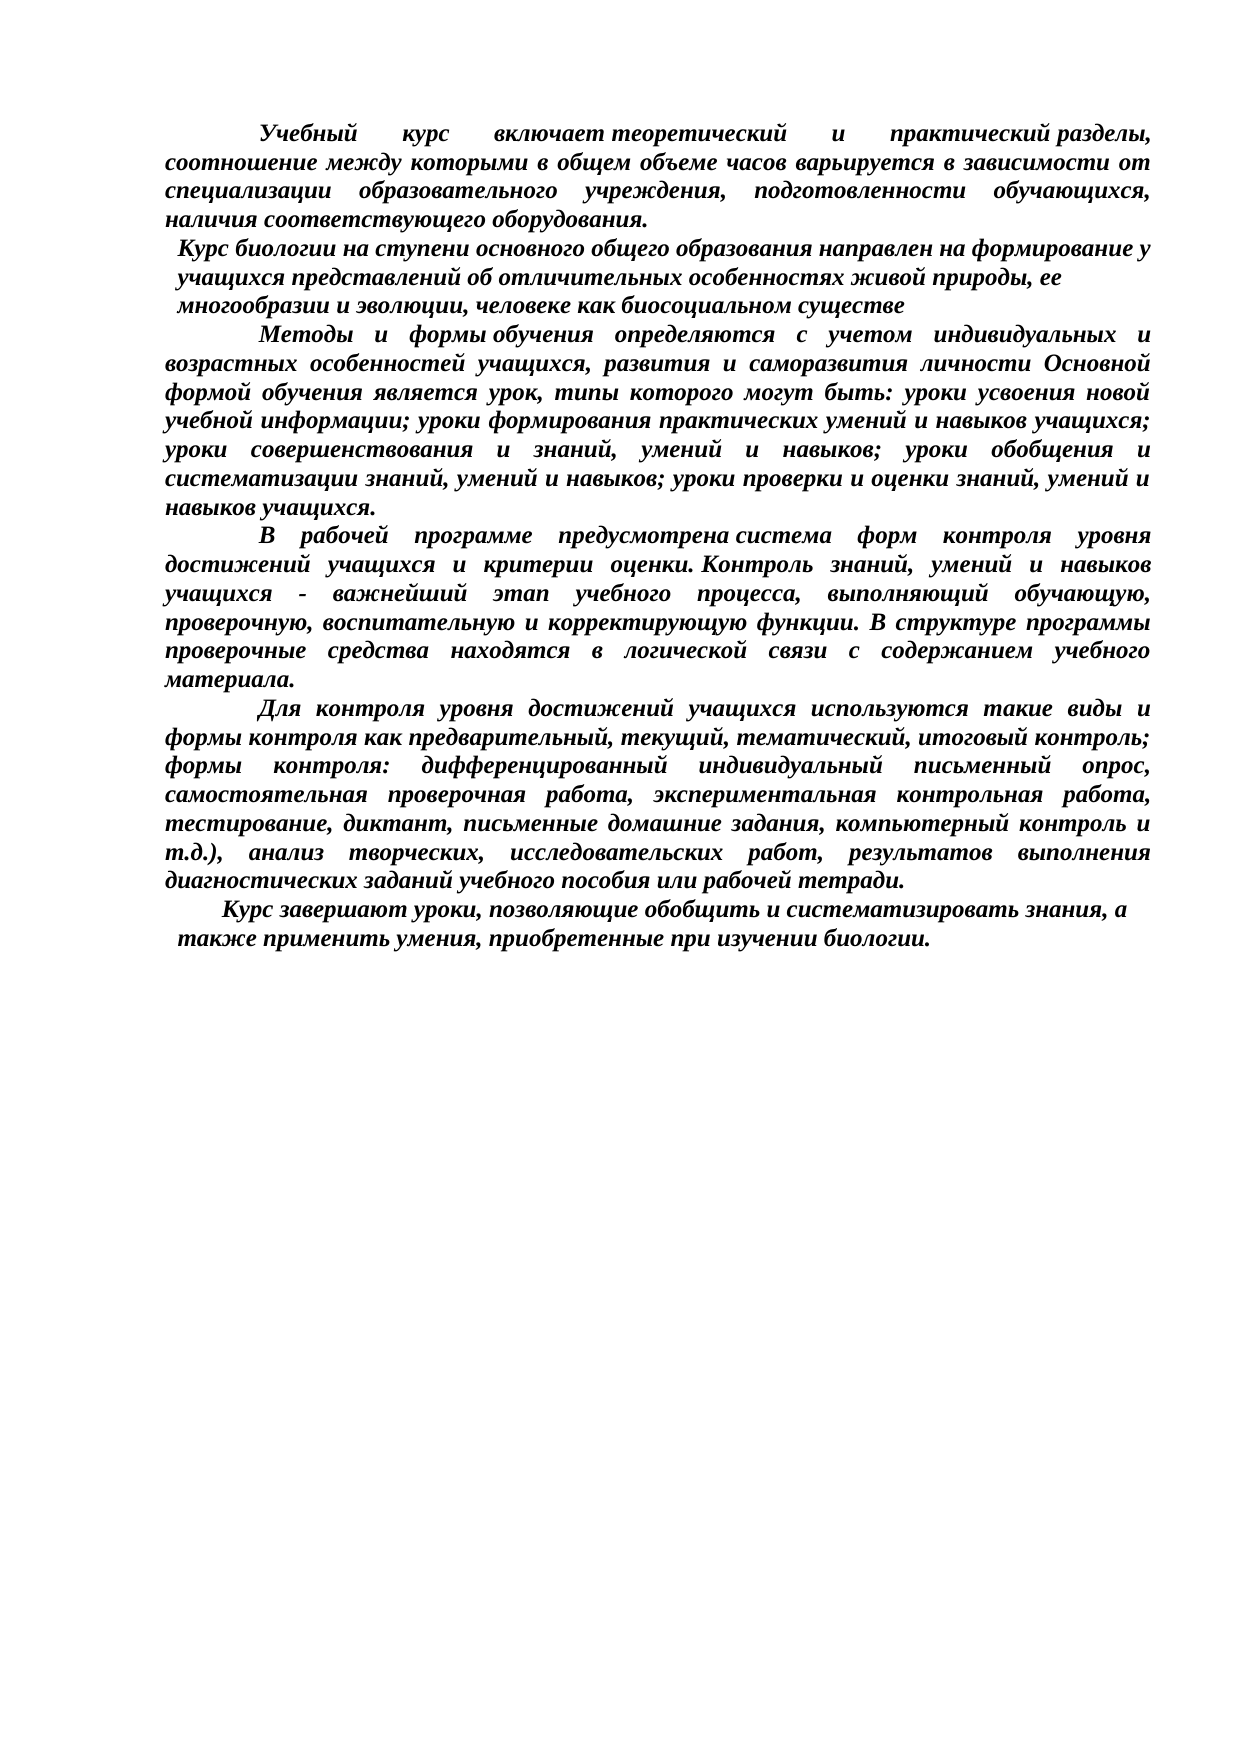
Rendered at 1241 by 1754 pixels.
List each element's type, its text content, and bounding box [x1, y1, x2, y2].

text Методы и формы обучения определяются с учетом индивидуальных и возрастных особенностей учащихся, развития и саморазвития личности Основной формой обучения является урок, типы которого могут быть: уроки усвоения новой учебной информации; уроки формирования практических умений и навыков учащихся; уроки совершенствования и знаний, умений и навыков; уроки обобщения и систематизации знаний, умений и навыков; уроки проверки и оценки знаний, умений и навыков учащихся. [165, 319, 1152, 521]
text Курс завершают уроки, позволяющие обобщить и систематизировать знания, а также применить умения, приобретенные при изучении биологии. [177, 894, 1152, 952]
text Учебный курс включает теоретический и практический разделы, соотношение между которыми в общем объеме часов варьируется в зависимости от специализации образовательного учреждения, подготовленности обучающихся, наличия соответствующего оборудования. [165, 118, 1152, 233]
text В рабочей программе предусмотрена система форм контроля уровня достижений учащихся и критерии оценки. Контроль знаний, умений и навыков учащихся - важнейший этап учебного процесса, выполняющий обучающую, проверочную, воспитательную и корректирующую функции. В структуре программы проверочные средства находятся в логической связи с содержанием учебного материала. [165, 521, 1152, 693]
text Курс биологии на ступени основного общего образования направлен на формирование у учащихся представлений об отличительных особенностях живой природы, ее многообразии и эволюции, человеке как биосоциальном существе [177, 233, 1152, 319]
text Для контроля уровня достижений учащихся используются такие виды и формы контроля как предварительный, текущий, тематический, итоговый контроль; формы контроля: дифференцированный индивидуальный письменный опрос, самостоятельная проверочная работа, экспериментальная контрольная работа, тестирование, диктант, письменные домашние задания, компьютерный контроль и т.д.), анализ творческих, исследовательских работ, результатов выполнения диагностических заданий учебного пособия или рабочей тетради. [165, 693, 1152, 894]
